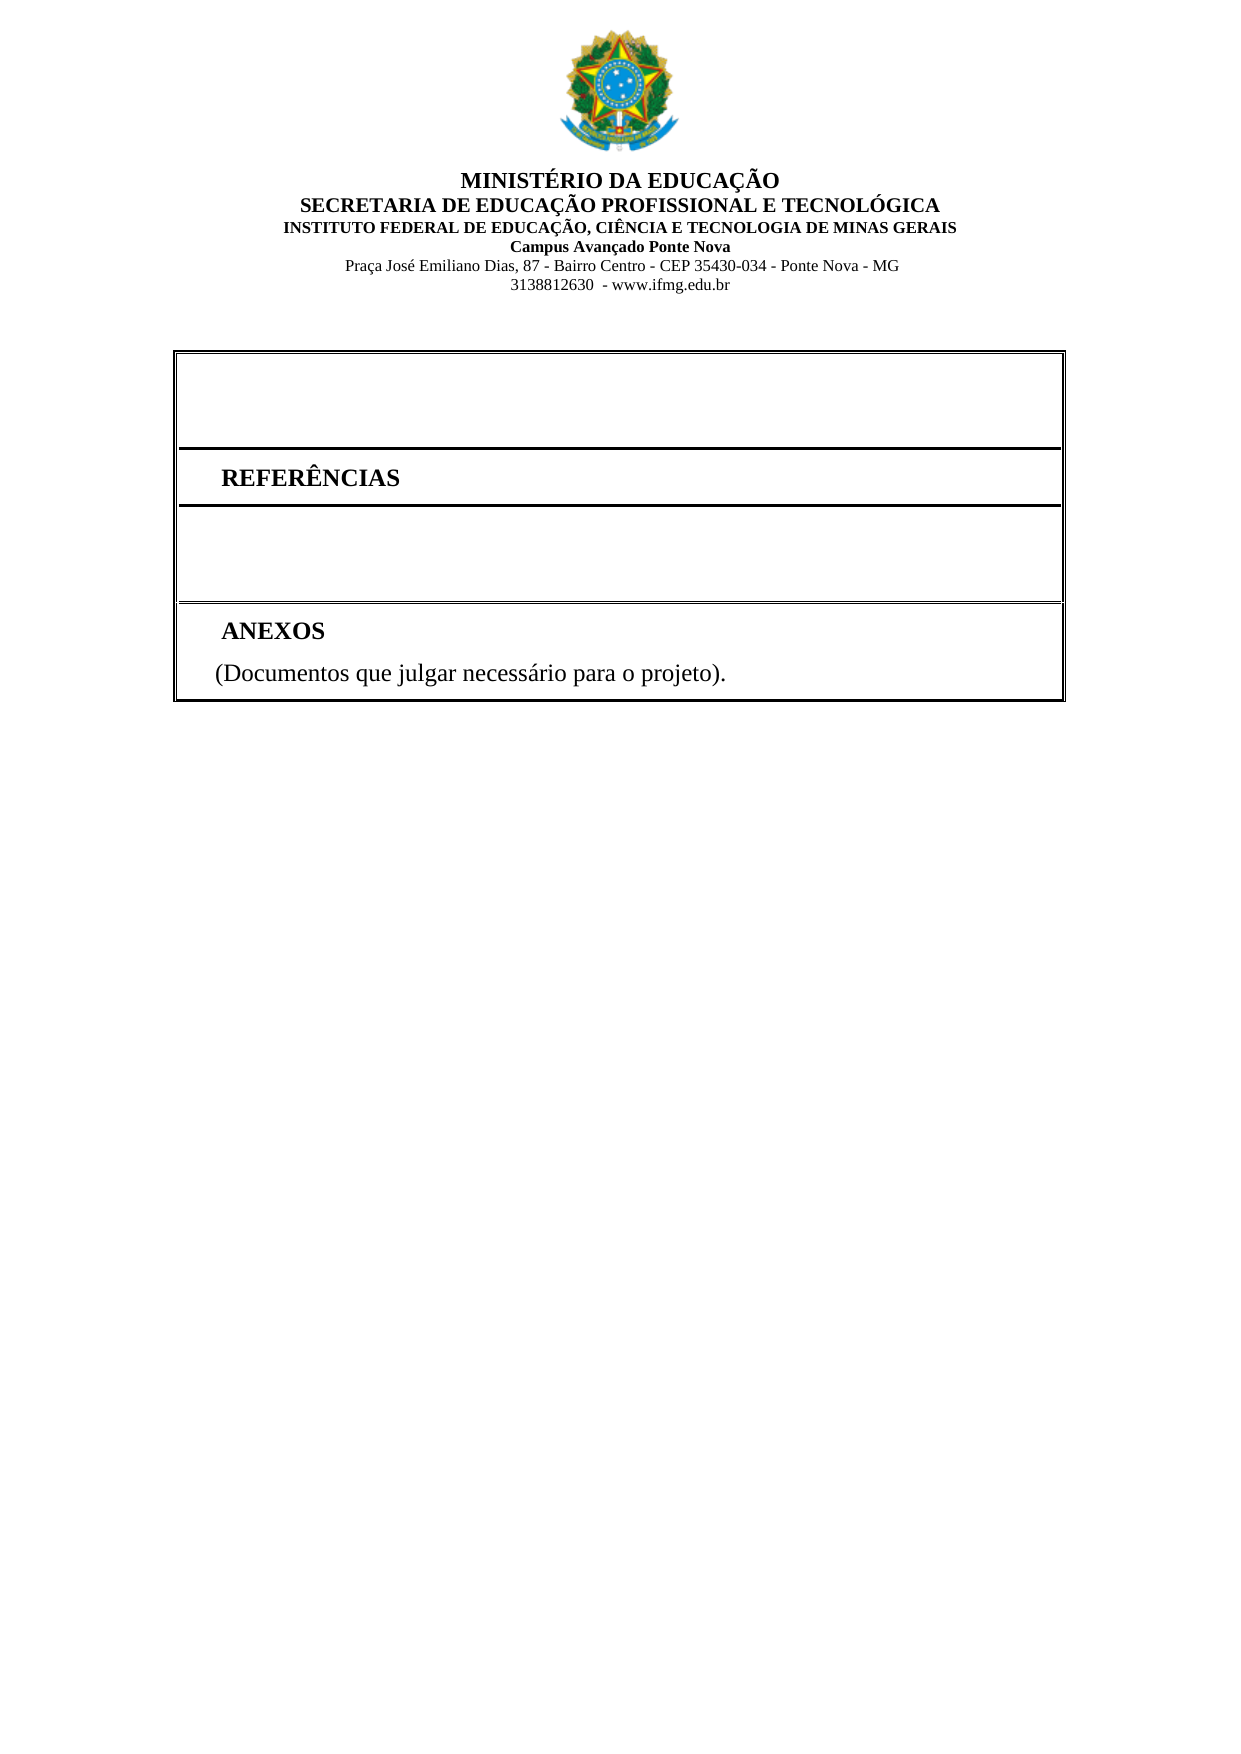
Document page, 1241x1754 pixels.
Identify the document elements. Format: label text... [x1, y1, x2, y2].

table_cell [177, 504, 1062, 601]
table_cell ANEXOS (Documentos que julgar necessário para o projeto). [175, 601, 1064, 699]
table_cell [177, 354, 1062, 447]
picture [556, 27, 684, 155]
table_cell REFERÊNCIAS [177, 447, 1062, 504]
